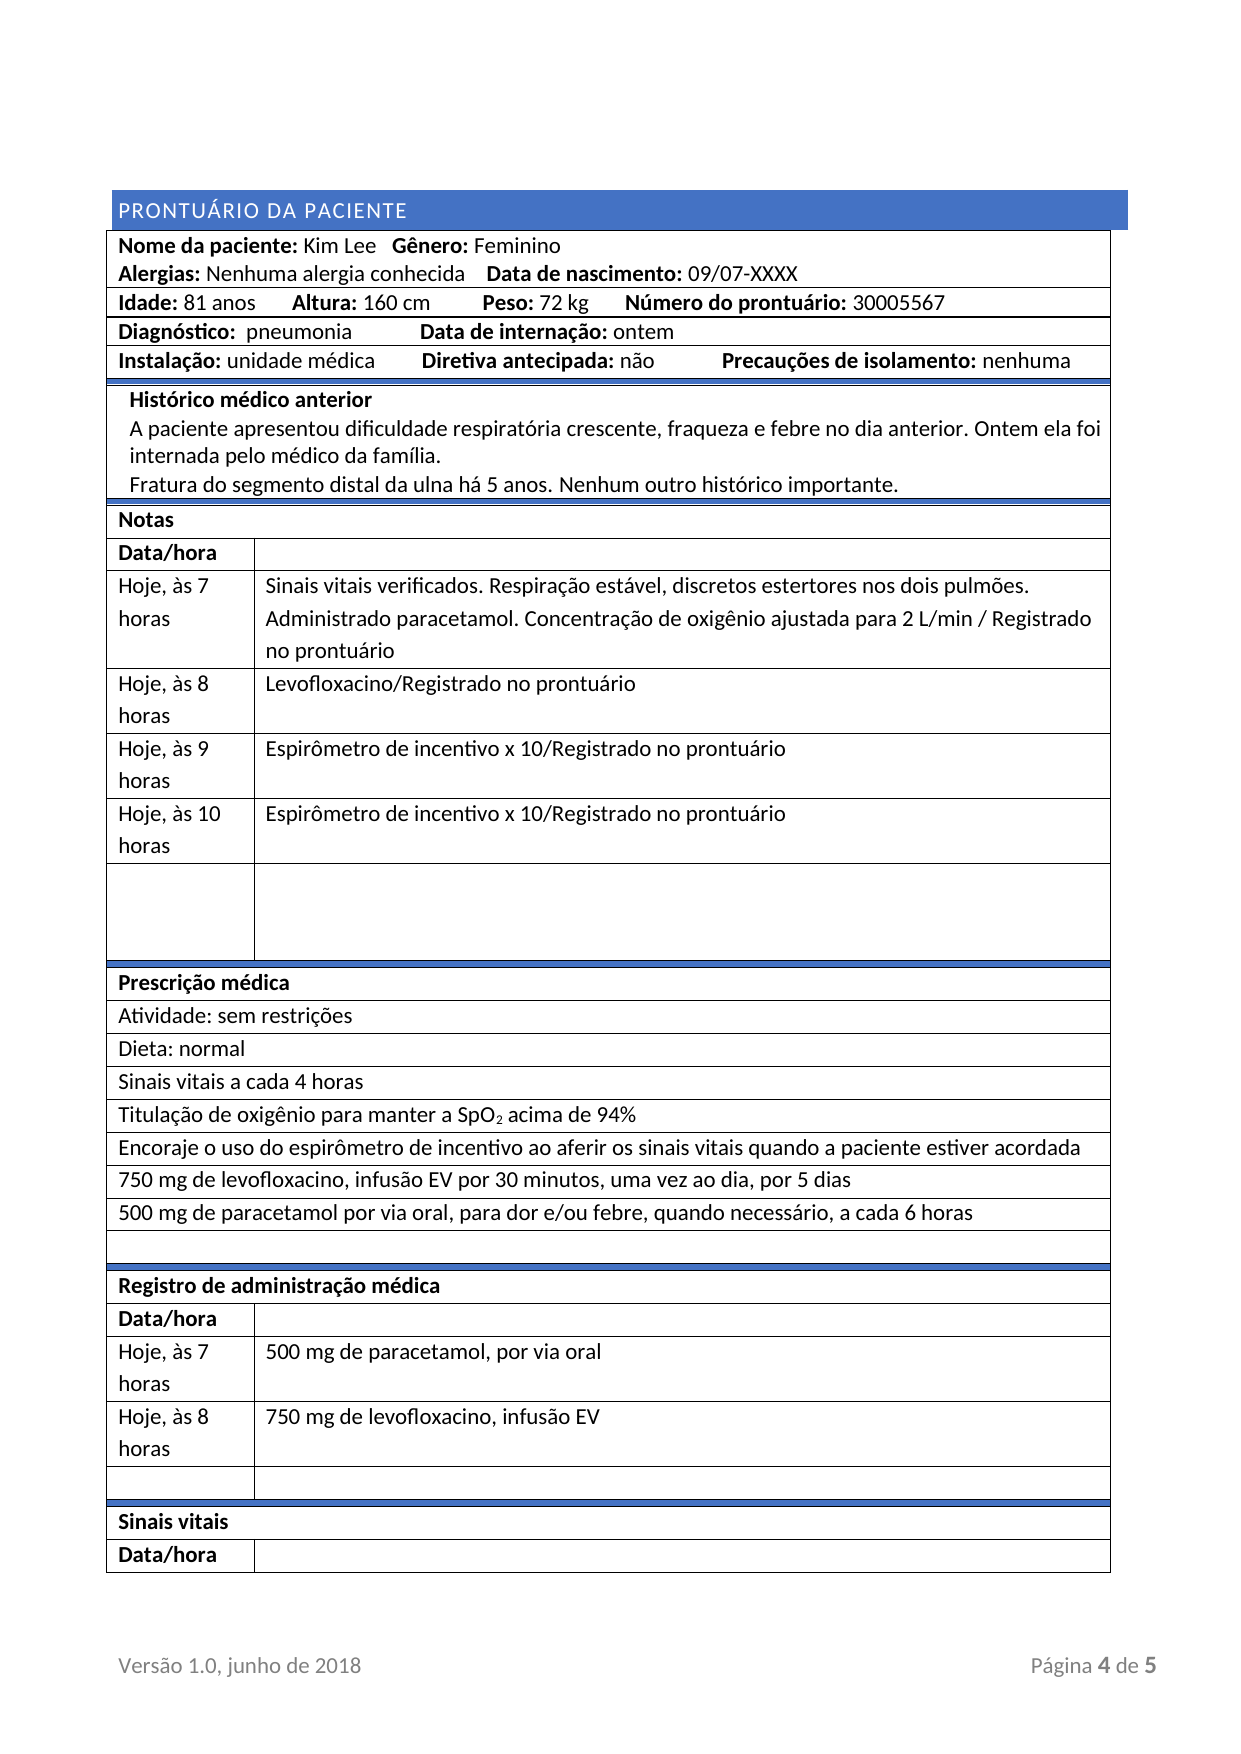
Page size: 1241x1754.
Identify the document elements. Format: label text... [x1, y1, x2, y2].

table_cell 750 mg de levofloxacino, infusão EV por 30 minutos, uma vez ao dia, por 5 dias [107, 1166, 1110, 1197]
table_cell [255, 1467, 1110, 1499]
table_cell Sinais vitais a cada 4 horas [107, 1067, 1110, 1099]
table_cell [107, 379, 1110, 384]
table_cell 750 mg de levofloxacino, infusão EV [255, 1402, 1110, 1466]
table_cell Atividade: sem restrições [107, 1001, 1110, 1033]
table_cell Data/hora [107, 1540, 254, 1572]
table_cell Hoje, às 8 horas [107, 1402, 254, 1466]
table_cell Hoje, às 10 horas [107, 799, 254, 863]
table_cell [255, 864, 1110, 960]
table_cell [255, 1304, 1110, 1336]
table_cell 500 mg de paracetamol, por via oral [255, 1337, 1110, 1401]
table_cell [255, 539, 1110, 570]
table_cell Instalação: unidade médica Diretiva antecipada: não Precauções de isolamento: nenhuma [107, 346, 1110, 378]
table_cell Espirômetro de incentivo x 10/Registrado no prontuário [255, 799, 1110, 863]
table_cell Sinais vitais verificados. Respiração estável, discretos estertores nos dois pulmões. Administrado paracetamol. Concentração de oxigênio ajustada para 2 L/min / Registrado no prontuário [255, 571, 1110, 668]
table_cell [107, 1500, 1110, 1506]
table_cell Encoraje o uso do espirômetro de incentivo ao aferir os sinais vitais quando a paciente estiver acordada [107, 1133, 1110, 1164]
table_cell [255, 1540, 1110, 1572]
table_cell Dieta: normal [107, 1034, 1110, 1066]
table_cell Hoje, às 8 horas [107, 669, 254, 733]
table_cell [107, 1231, 1110, 1263]
table_cell Sinais vitais [107, 1507, 1110, 1539]
table_cell Espirômetro de incentivo x 10/Registrado no prontuário [255, 734, 1110, 798]
table_cell Registro de administração médica [107, 1271, 1110, 1303]
table_cell Levofloxacino/Registrado no prontuário [255, 669, 1110, 733]
table_header Nome da paciente: Kim Lee Gênero: Feminino Alergias: Nenhuma alergia conhecida Data de nascimento: 09/07-XXXX [107, 231, 1110, 287]
table_cell Titulação de oxigênio para manter a SpO2 acima de 94% [107, 1100, 1110, 1132]
subtitle Prontuário da paciente [118, 196, 1122, 224]
table_cell Hoje, às 9 horas [107, 734, 254, 798]
table_cell [107, 499, 1110, 504]
table_cell Prescrição médica [107, 968, 1110, 1000]
table_cell Data/hora [107, 539, 254, 570]
table_cell Notas [107, 506, 1110, 537]
table_cell 500 mg de paracetamol por via oral, para dor e/ou febre, quando necessário, a cada 6 horas [107, 1199, 1110, 1230]
table_cell Idade: 81 anos Altura: 160 cm Peso: 72 kg Número do prontuário: 30005567 [107, 288, 1110, 316]
table_cell [107, 864, 254, 960]
table_cell Hoje, às 7 horas [107, 571, 254, 668]
table_cell Data/hora [107, 1304, 254, 1336]
table_cell Hoje, às 7 horas [107, 1337, 254, 1401]
table_cell [107, 386, 1110, 498]
table_cell [107, 1467, 254, 1499]
table_cell [107, 961, 1110, 967]
table_cell Diagnóstico: pneumonia Data de internação: ontem [107, 318, 1110, 345]
table_cell [107, 1264, 1110, 1270]
